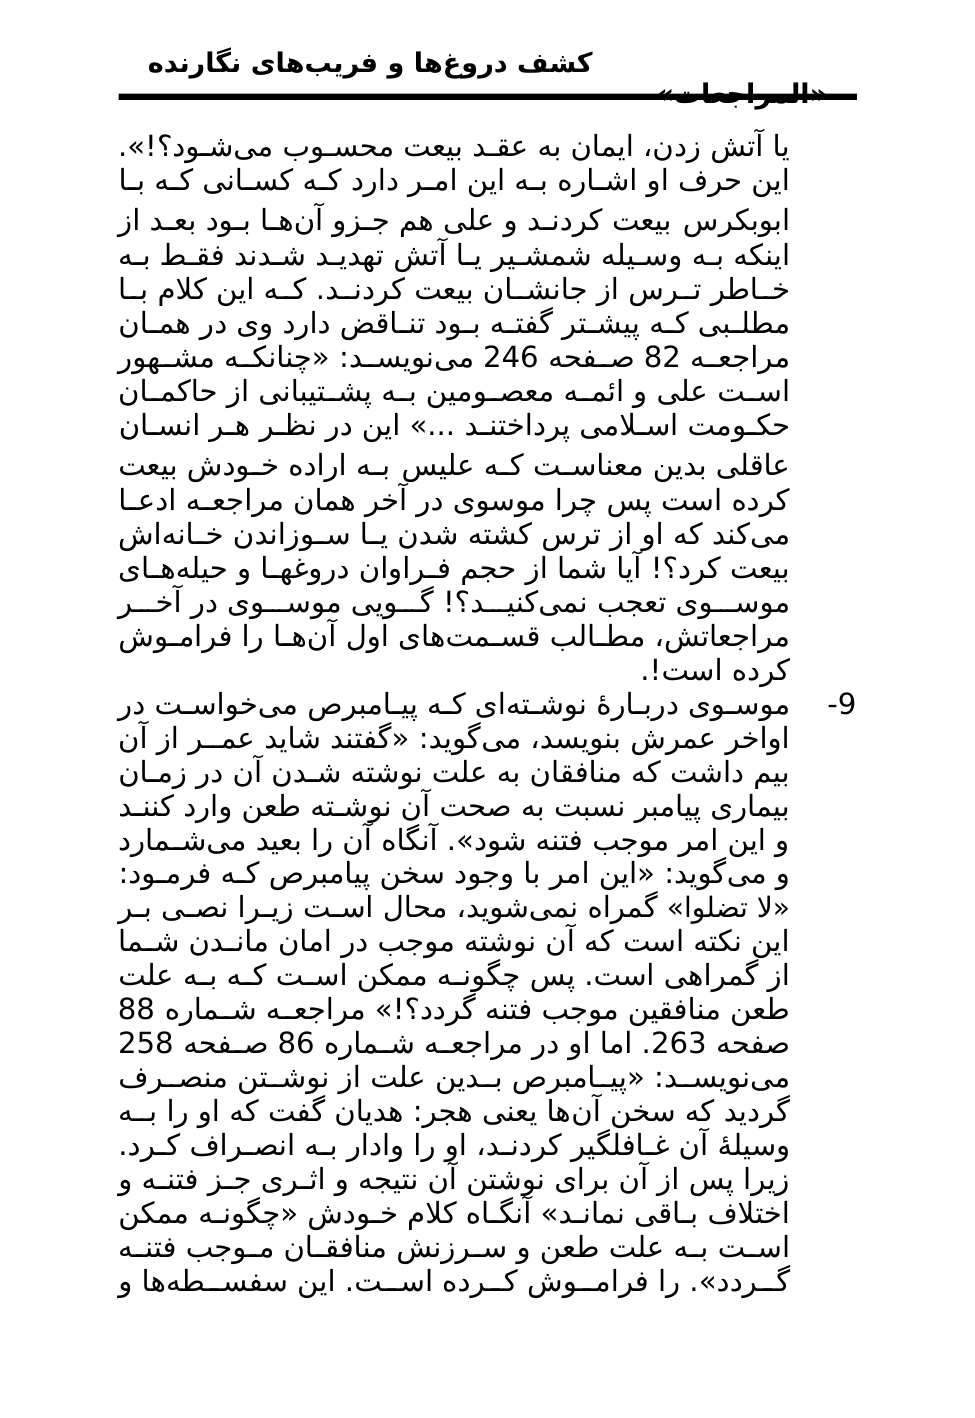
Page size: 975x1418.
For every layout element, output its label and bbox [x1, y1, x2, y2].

list [118, 129, 827, 687]
list [118, 687, 827, 1298]
